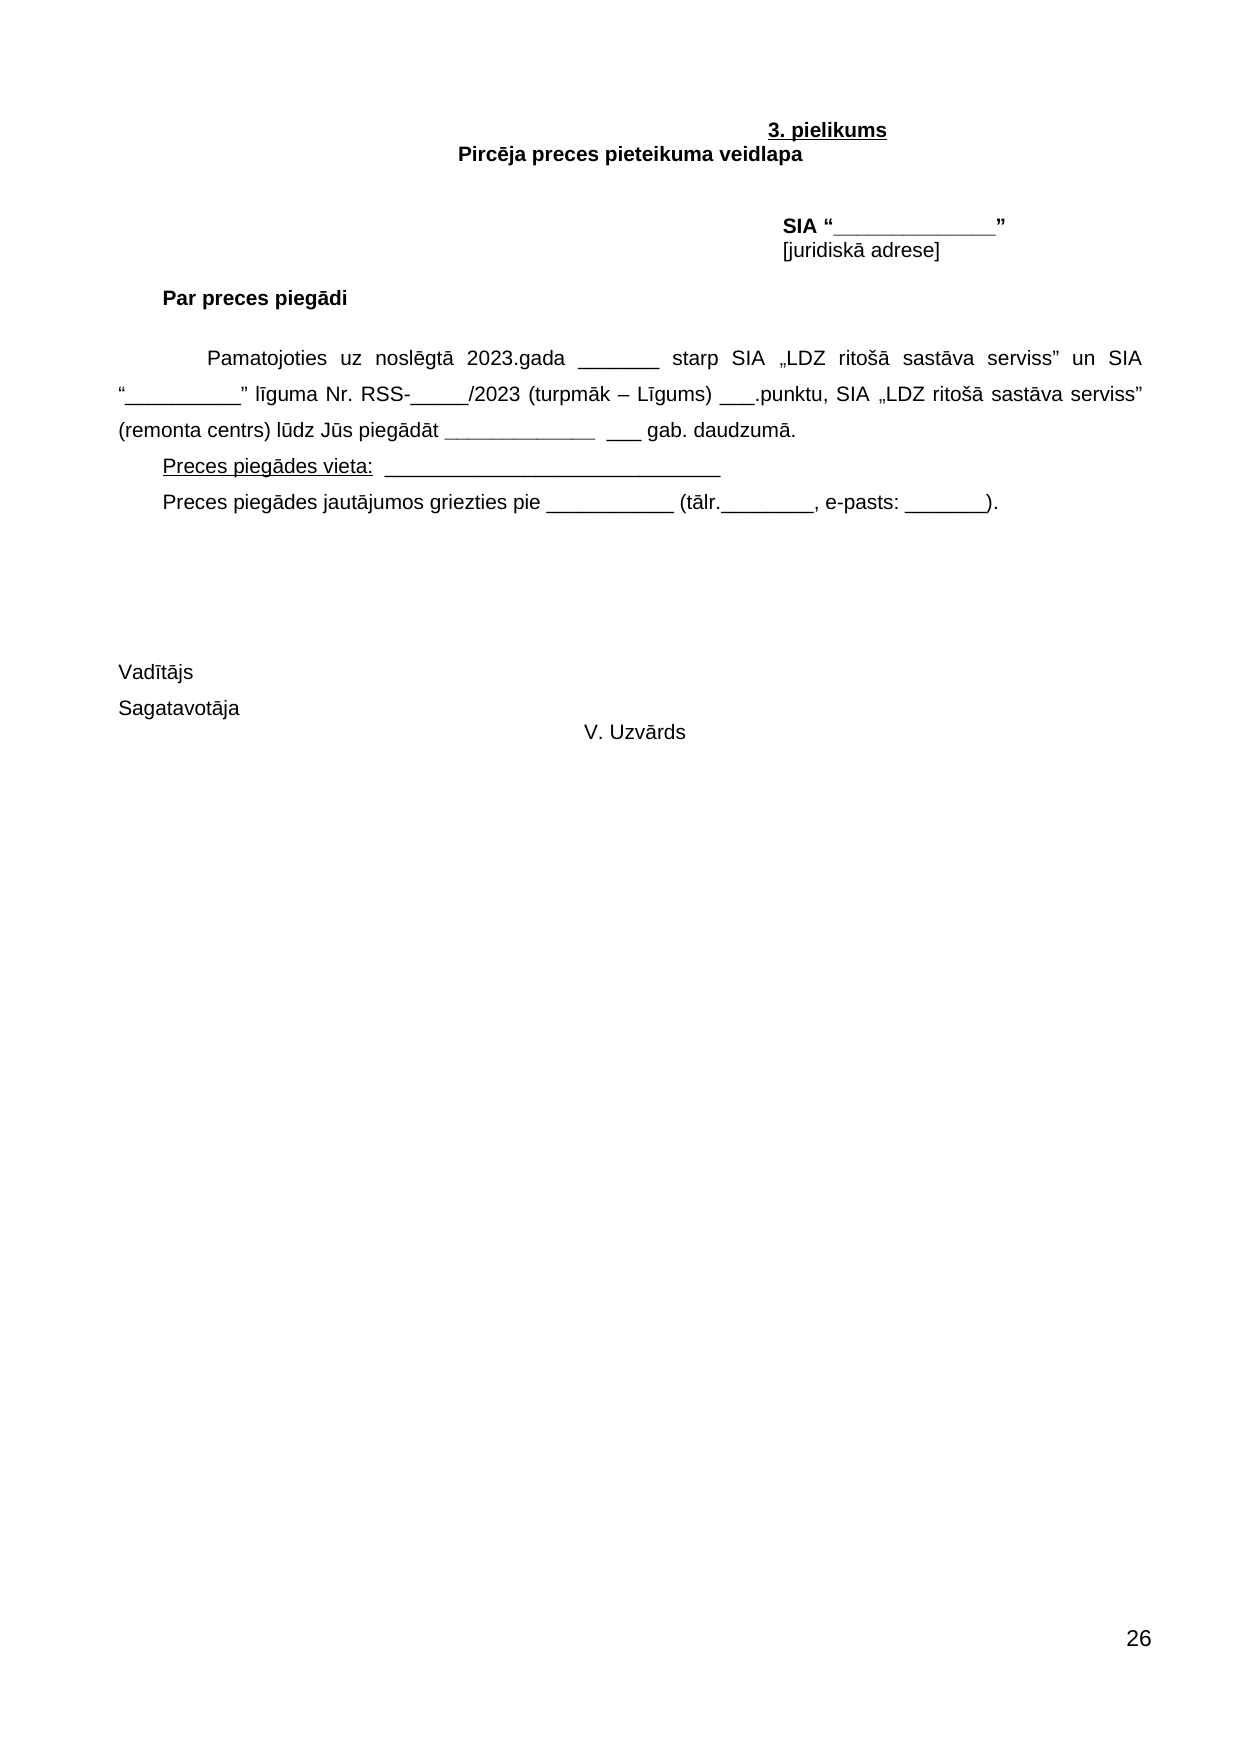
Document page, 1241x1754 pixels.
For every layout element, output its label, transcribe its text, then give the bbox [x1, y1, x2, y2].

text [juridiskā adrese] [783, 238, 1142, 262]
text Sagatavotāja [118, 696, 1142, 720]
text Par preces piegādi [118, 286, 1142, 310]
text Preces piegādes vieta: _____________________________ [118, 454, 1142, 478]
text Pamatojoties uz noslēgtā 2023.gada _______ starp SIA „LDZ ritošā sastāva serviss” un SIA “__________” līguma Nr. RSS-_____/2023 (turpmāk – Līgums) ___.punktu, SIA „LDZ ritošā sastāva serviss” (remonta centrs) lūdz Jūs piegādāt _____________ ___ gab. daudzumā. [118, 346, 1142, 442]
text 3. pielikums [768, 118, 1142, 142]
text V. Uzvārds [118, 720, 1152, 744]
text Vadītājs [118, 660, 1142, 684]
text Preces piegādes jautājumos griezties pie ___________ (tālr.________, e-pasts: _______). [148, 490, 1142, 514]
text SIA “______________” [118, 214, 1142, 238]
text Pircēja preces pieteikuma veidlapa [118, 142, 1142, 166]
